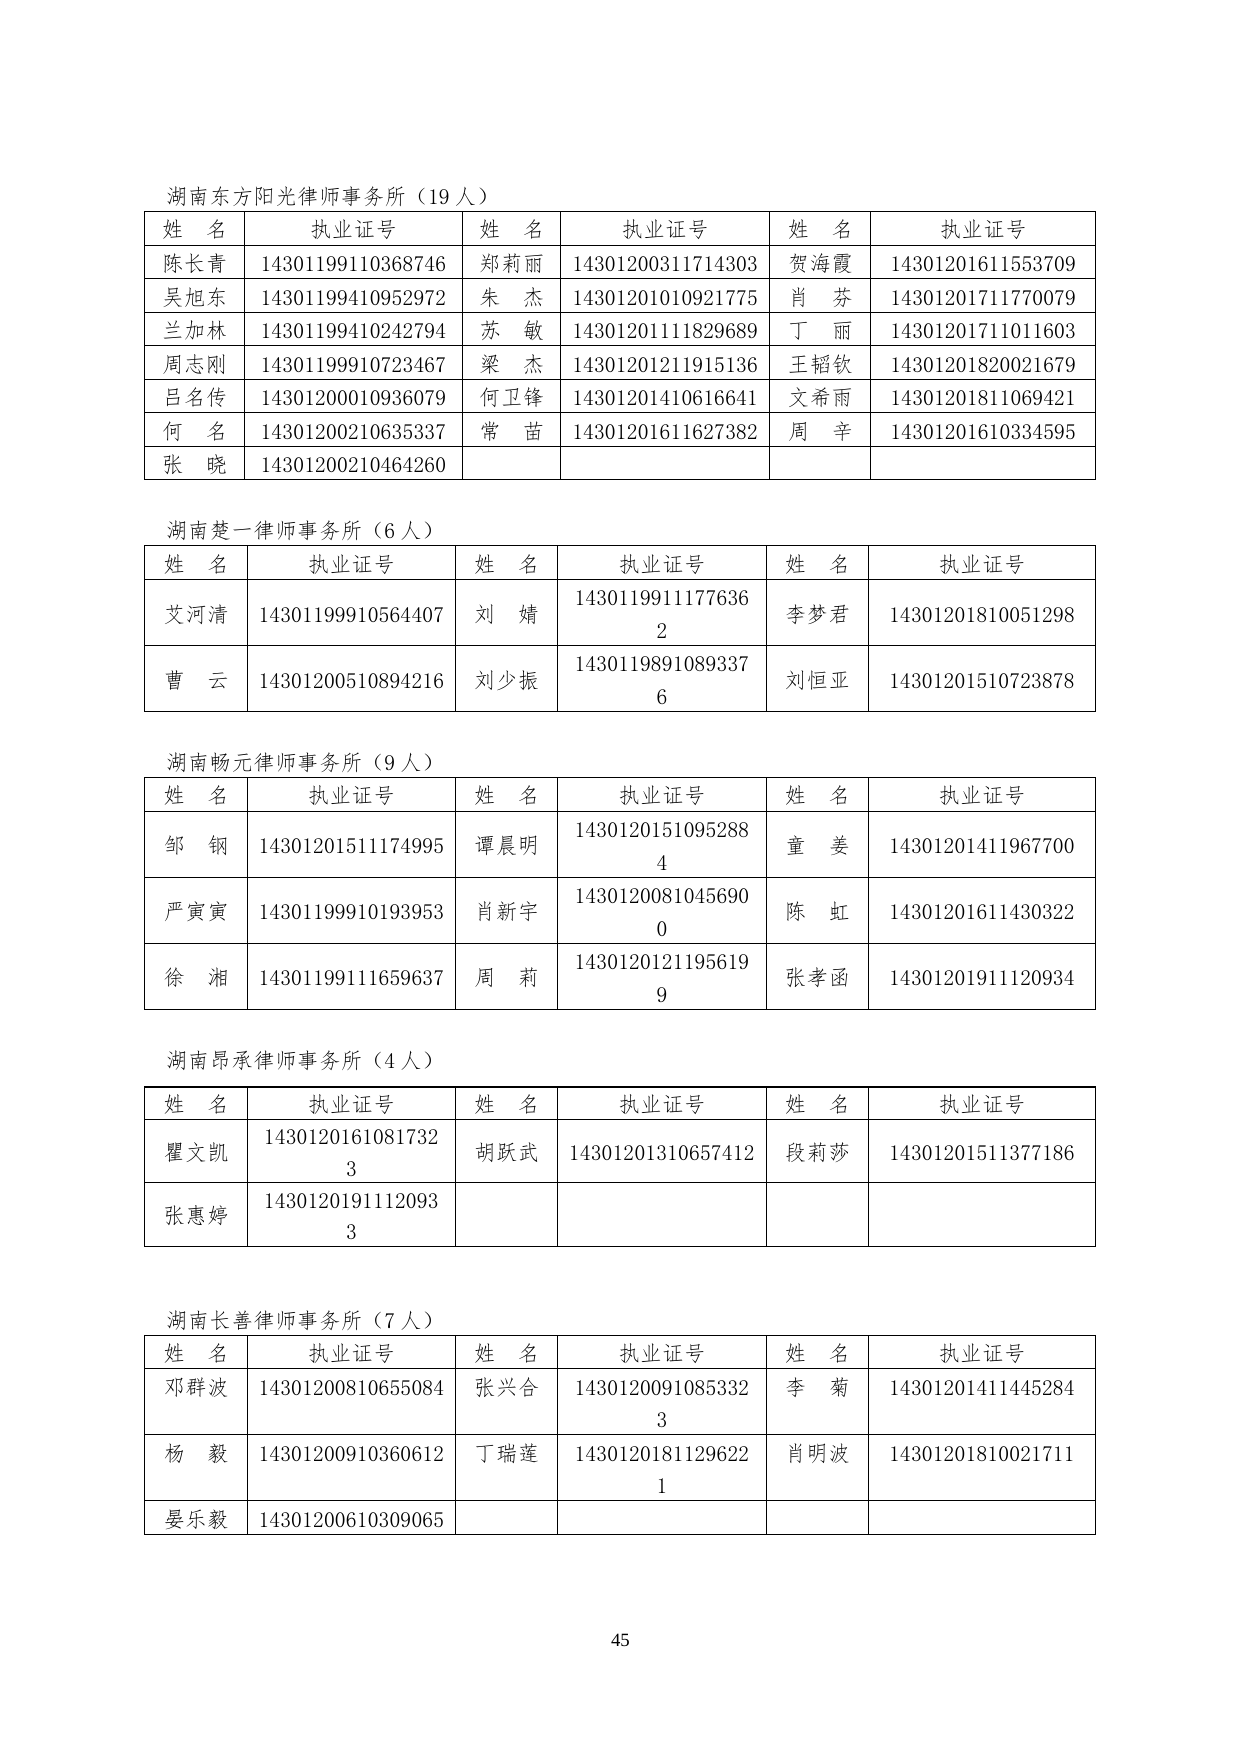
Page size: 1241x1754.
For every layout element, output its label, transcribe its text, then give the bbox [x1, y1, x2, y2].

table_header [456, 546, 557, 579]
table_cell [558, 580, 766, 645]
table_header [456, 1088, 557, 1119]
text 湖南畅元律师事务所（9人） [165, 744, 1075, 777]
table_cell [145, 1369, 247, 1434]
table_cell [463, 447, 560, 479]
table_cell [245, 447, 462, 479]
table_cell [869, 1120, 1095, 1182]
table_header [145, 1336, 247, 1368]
text 湖南昂承律师事务所（4人） [165, 1042, 1075, 1075]
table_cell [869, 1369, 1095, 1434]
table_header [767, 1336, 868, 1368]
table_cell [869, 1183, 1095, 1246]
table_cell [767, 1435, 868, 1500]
text 湖南长善律师事务所（7人） [165, 1302, 1075, 1335]
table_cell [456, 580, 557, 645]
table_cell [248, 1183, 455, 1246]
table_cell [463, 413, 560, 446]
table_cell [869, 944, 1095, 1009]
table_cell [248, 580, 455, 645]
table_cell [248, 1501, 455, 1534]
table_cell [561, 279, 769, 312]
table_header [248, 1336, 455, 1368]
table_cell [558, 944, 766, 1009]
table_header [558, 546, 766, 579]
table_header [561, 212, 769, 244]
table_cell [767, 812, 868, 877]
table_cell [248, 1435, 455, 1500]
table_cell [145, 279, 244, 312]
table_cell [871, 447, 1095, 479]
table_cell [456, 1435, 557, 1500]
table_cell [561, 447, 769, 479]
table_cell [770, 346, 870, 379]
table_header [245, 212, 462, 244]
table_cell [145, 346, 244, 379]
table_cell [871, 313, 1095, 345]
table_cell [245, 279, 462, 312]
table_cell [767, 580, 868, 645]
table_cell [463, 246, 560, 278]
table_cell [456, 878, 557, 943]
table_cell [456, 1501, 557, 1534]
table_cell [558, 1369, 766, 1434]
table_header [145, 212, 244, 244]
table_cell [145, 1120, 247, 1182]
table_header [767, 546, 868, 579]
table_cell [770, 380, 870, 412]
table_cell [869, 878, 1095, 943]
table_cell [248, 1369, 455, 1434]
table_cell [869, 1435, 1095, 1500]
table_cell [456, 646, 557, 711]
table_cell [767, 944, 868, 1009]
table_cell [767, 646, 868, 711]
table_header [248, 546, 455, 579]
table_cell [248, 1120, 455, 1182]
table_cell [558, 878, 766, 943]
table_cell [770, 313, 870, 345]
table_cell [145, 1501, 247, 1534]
text 湖南东方阳光律师事务所（19人） [165, 178, 1075, 211]
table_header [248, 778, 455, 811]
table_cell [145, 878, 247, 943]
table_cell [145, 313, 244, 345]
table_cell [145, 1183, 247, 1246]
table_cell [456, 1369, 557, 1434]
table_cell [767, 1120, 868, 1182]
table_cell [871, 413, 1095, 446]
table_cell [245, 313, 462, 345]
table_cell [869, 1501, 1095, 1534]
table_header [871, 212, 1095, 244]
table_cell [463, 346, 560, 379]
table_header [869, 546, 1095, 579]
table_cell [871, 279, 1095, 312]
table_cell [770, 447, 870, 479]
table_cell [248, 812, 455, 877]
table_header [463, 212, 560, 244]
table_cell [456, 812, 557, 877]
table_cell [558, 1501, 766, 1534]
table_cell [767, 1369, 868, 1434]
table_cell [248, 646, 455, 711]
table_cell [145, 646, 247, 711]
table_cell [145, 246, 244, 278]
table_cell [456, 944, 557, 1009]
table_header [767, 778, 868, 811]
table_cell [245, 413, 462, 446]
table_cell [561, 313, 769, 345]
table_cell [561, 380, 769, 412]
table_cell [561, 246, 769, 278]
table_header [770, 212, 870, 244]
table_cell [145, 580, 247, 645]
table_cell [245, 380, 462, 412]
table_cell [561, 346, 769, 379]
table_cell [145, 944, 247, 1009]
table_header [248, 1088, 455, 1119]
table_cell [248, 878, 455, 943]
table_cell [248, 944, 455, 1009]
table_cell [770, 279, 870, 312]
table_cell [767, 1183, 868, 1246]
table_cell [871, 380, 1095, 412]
text 湖南楚一律师事务所（6人） [165, 513, 1075, 545]
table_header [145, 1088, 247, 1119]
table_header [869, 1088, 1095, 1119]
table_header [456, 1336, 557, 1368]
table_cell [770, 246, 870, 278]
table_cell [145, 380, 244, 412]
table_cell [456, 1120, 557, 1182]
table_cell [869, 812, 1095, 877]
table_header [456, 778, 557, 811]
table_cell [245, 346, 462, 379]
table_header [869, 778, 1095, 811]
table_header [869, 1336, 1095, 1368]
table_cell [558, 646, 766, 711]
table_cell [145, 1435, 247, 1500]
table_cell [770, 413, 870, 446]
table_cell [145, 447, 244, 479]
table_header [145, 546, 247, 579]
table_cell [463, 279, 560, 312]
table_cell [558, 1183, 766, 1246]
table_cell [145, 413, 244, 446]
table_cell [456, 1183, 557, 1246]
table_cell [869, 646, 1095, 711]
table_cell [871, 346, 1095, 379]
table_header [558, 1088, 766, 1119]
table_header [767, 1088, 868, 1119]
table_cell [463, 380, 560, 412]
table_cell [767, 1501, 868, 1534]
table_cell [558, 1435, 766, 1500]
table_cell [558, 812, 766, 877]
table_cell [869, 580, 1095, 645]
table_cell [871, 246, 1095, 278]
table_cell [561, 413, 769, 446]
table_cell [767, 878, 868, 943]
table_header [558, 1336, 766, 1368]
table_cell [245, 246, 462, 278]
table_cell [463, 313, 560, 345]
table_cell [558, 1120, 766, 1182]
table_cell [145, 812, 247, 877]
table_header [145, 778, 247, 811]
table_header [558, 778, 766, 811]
